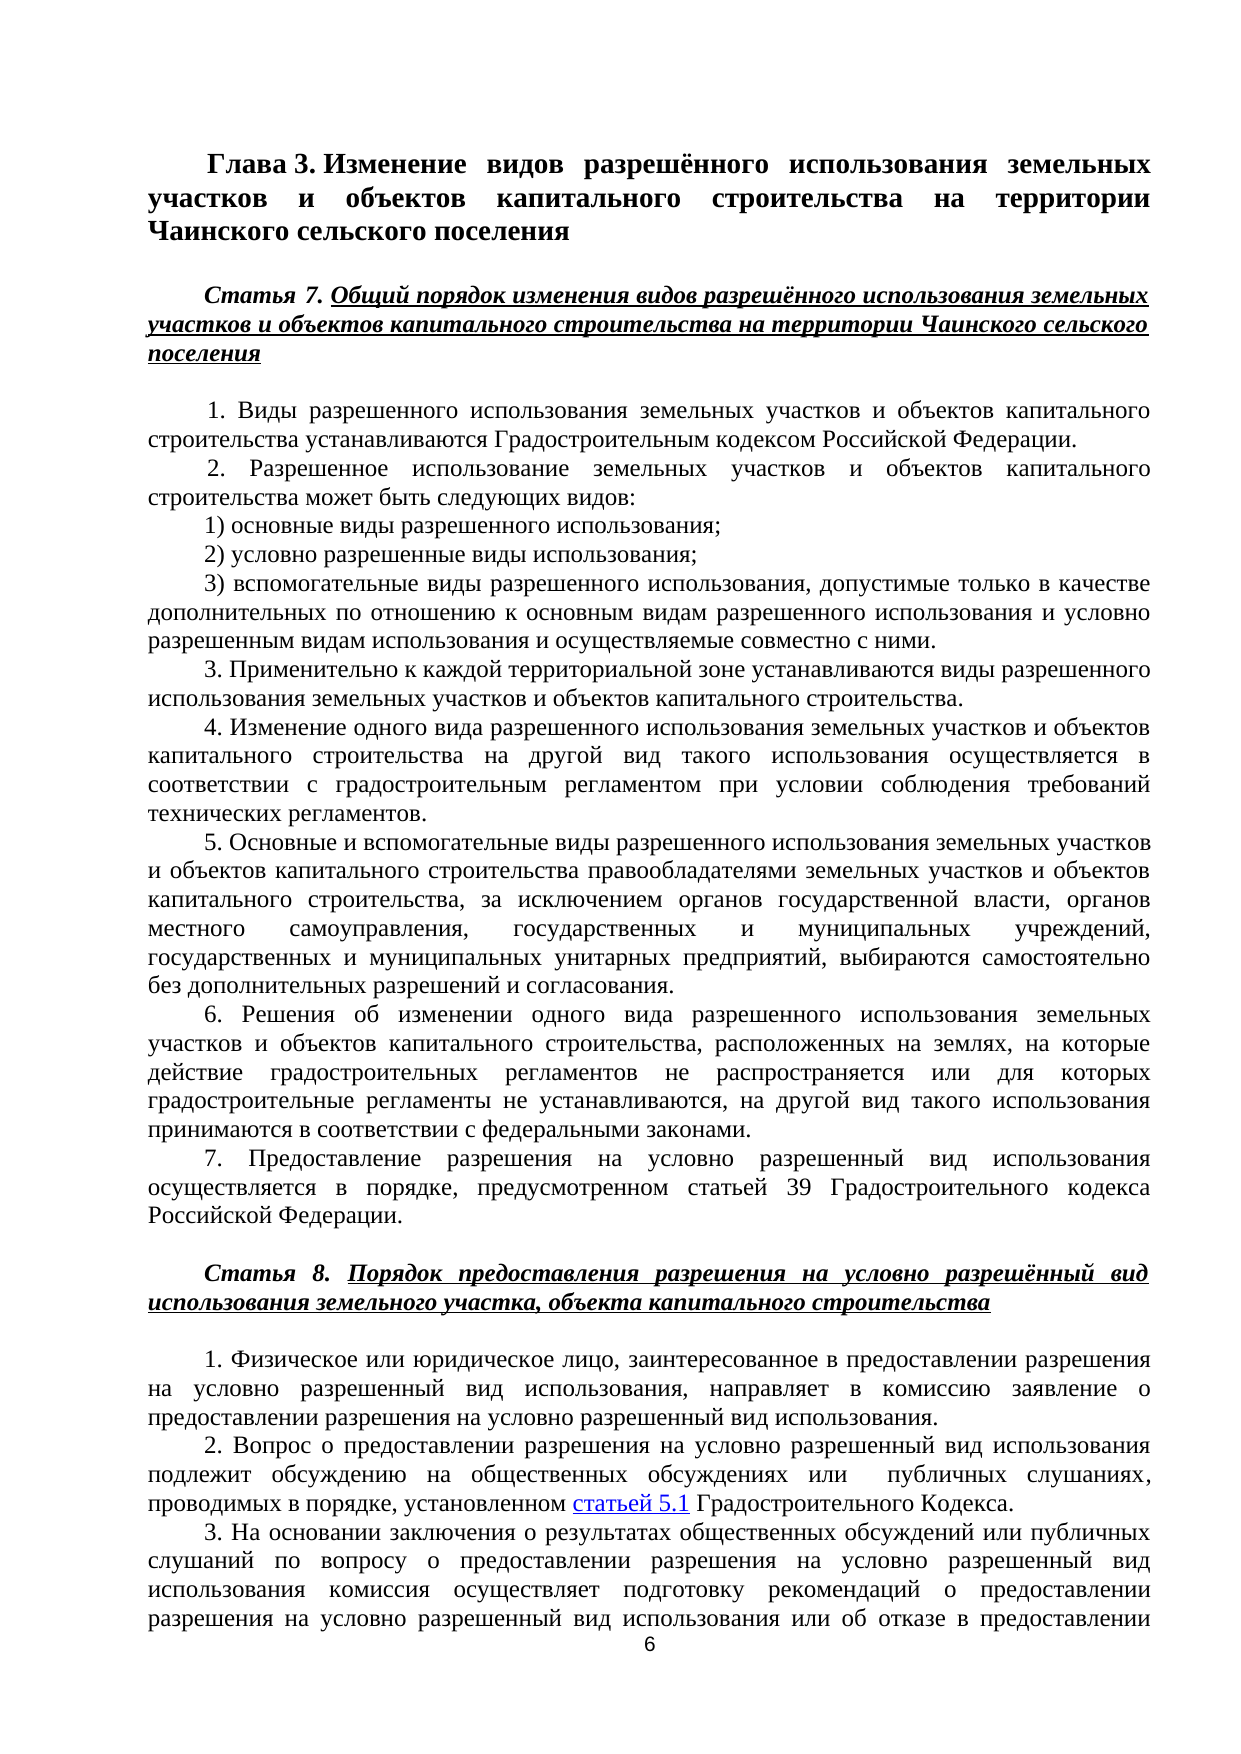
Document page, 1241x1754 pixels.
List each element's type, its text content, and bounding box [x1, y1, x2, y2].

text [148, 1517, 1152, 1632]
text Статья 7. Общий порядок изменения видов разрешённого использования земельных участков и объектов капитального строительства на территории Чаинского сельского поселения [148, 280, 1152, 367]
text Глава 3. Изменение видов разрешённого использования земельных участков и объектов капитального строительства на территории Чаинского сельского поселения [148, 146, 1152, 247]
text 3. Применительно к каждой территориальной зоне устанавливаются виды разрешенного использования земельных участков и объектов капитального строительства. [148, 654, 1152, 712]
text 2) условно разрешенные виды использования; [148, 539, 1152, 568]
text 1) основные виды разрешенного использования; [148, 510, 1152, 539]
text 7. Предоставление разрешения на условно разрешенный вид использования осуществляется в порядке, предусмотренном статьей 39 Градостроительного кодекса Российской Федерации. [148, 1143, 1152, 1229]
text 2. Вопрос о предоставлении разрешения на условно разрешенный вид использования подлежит обсуждению на общественных обсуждениях или публичных слушаниях, проводимых в порядке, установленном статьей 5.1 Градостроительного Кодекса. [148, 1430, 1152, 1517]
text 3) вспомогательные виды разрешенного использования, допустимые только в качестве дополнительных по отношению к основным видам разрешенного использования и условно разрешенным видам использования и осуществляемые совместно с ними. [148, 568, 1152, 654]
text 5. Основные и вспомогательные виды разрешенного использования земельных участков и объектов капитального строительства правообладателями земельных участков и объектов капитального строительства, за исключением органов государственной власти, органов местного самоуправления, государственных и муниципальных учреждений, государственных и муниципальных унитарных предприятий, выбираются самостоятельно без дополнительных разрешений и согласования. [148, 827, 1152, 999]
text 2. Разрешенное использование земельных участков и объектов капитального строительства может быть следующих видов: [148, 453, 1152, 510]
text Статья 8. Порядок предоставления разрешения на условно разрешённый вид использования земельного участка, объекта капитального строительства [148, 1258, 1152, 1315]
text 1. Виды разрешенного использования земельных участков и объектов капитального строительства устанавливаются Градостроительным кодексом Российской Федерации. [148, 395, 1152, 453]
text 6. Решения об изменении одного вида разрешенного использования земельных участков и объектов капитального строительства, расположенных на землях, на которые действие градостроительных регламентов не распространяется или для которых градостроительные регламенты не устанавливаются, на другой вид такого использования принимаются в соответствии с федеральными законами. [148, 999, 1152, 1143]
text 4. Изменение одного вида разрешенного использования земельных участков и объектов капитального строительства на другой вид такого использования осуществляется в соответствии с градостроительным регламентом при условии соблюдения требований технических регламентов. [148, 712, 1152, 827]
text 1. Физическое или юридическое лицо, заинтересованное в предоставлении разрешения на условно разрешенный вид использования, направляет в комиссию заявление о предоставлении разрешения на условно разрешенный вид использования. [148, 1344, 1152, 1430]
